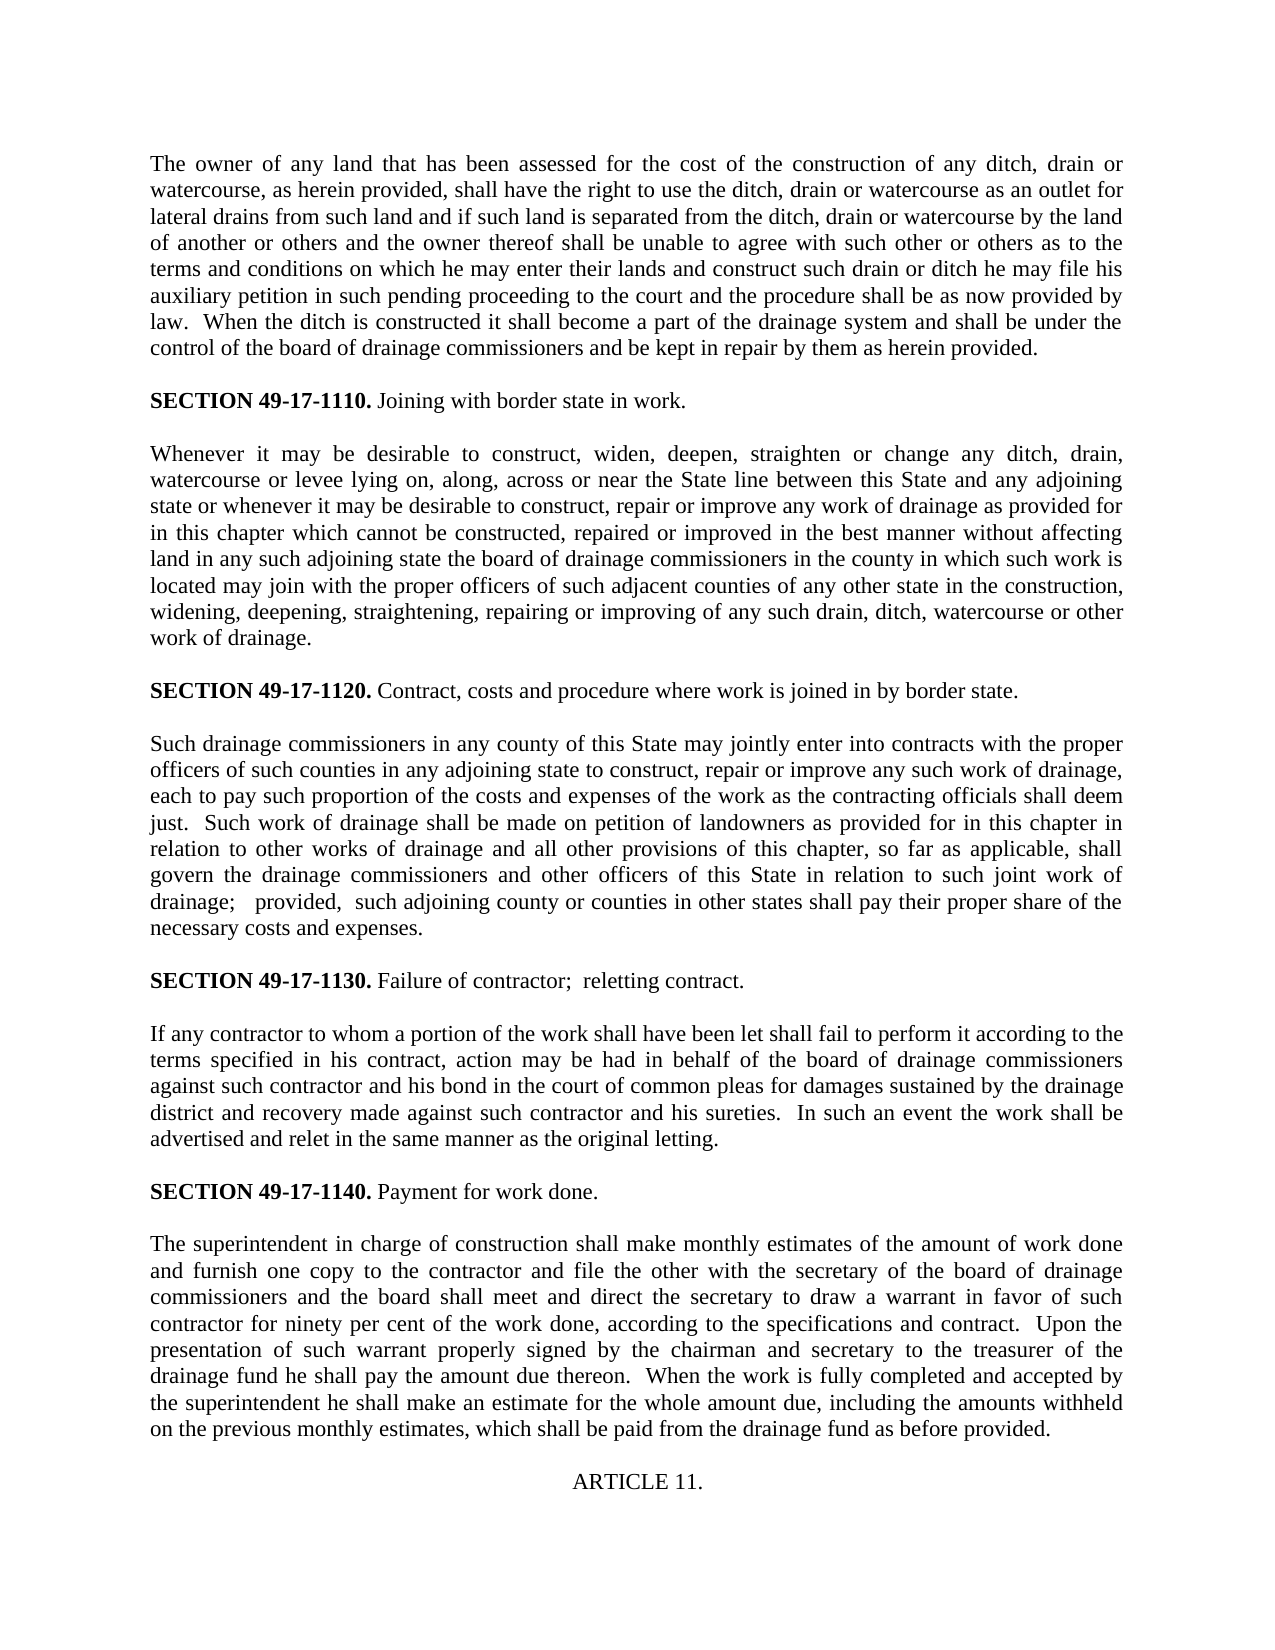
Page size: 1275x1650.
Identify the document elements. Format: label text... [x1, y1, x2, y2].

text ARTICLE 11. [150, 1468, 1125, 1494]
text The owner of any land that has been assessed for the cost of the construction of any ditch, drain or watercourse, as herein provided, shall have the right to use the ditch, drain or watercourse as an outlet for lateral drains from such land and if such land is separated from the ditch, drain or watercourse by the land of another or others and the owner thereof shall be unable to agree with such other or others as to the terms and conditions on which he may enter their lands and construct such drain or ditch he may file his auxiliary petition in such pending proceeding to the court and the procedure shall be as now provided by law. When the ditch is constructed it shall become a part of the drainage system and shall be under the control of the board of drainage commissioners and be kept in repair by them as herein provided. [150, 150, 1125, 361]
text SECTION 49-17-1130. Failure of contractor; reletting contract. [150, 967, 1125, 993]
text The superintendent in charge of construction shall make monthly estimates of the amount of work done and furnish one copy to the contractor and file the other with the secretary of the board of drainage commissioners and the board shall meet and direct the secretary to draw a warrant in favor of such contractor for ninety per cent of the work done, according to the specifications and contract. Upon the presentation of such warrant properly signed by the chairman and secretary to the treasurer of the drainage fund he shall pay the amount due thereon. When the work is fully completed and accepted by the superintendent he shall make an estimate for the whole amount due, including the amounts withheld on the previous monthly estimates, which shall be paid from the drainage fund as before provided. [150, 1231, 1125, 1441]
text SECTION 49-17-1120. Contract, costs and procedure where work is joined in by border state. [150, 677, 1125, 703]
text Such drainage commissioners in any county of this State may jointly enter into contracts with the proper officers of such counties in any adjoining state to construct, repair or improve any such work of drainage, each to pay such proportion of the costs and expenses of the work as the contracting officials shall deem just. Such work of drainage shall be made on petition of landowners as provided for in this chapter in relation to other works of drainage and all other provisions of this chapter, so far as applicable, shall govern the drainage commissioners and other officers of this State in relation to such joint work of drainage; provided, such adjoining county or counties in other states shall pay their proper share of the necessary costs and expenses. [150, 730, 1125, 941]
text SECTION 49-17-1140. Payment for work done. [150, 1178, 1125, 1204]
text If any contractor to whom a portion of the work shall have been let shall fail to perform it according to the terms specified in his contract, action may be had in behalf of the board of drainage commissioners against such contractor and his bond in the court of common pleas for damages sustained by the drainage district and recovery made against such contractor and his sureties. In such an event the work shall be advertised and relet in the same manner as the original letting. [150, 1020, 1125, 1151]
text Whenever it may be desirable to construct, widen, deepen, straighten or change any ditch, drain, watercourse or levee lying on, along, across or near the State line between this State and any adjoining state or whenever it may be desirable to construct, repair or improve any work of drainage as provided for in this chapter which cannot be constructed, repaired or improved in the best manner without affecting land in any such adjoining state the board of drainage commissioners in the county in which such work is located may join with the proper officers of such adjacent counties of any other state in the construction, widening, deepening, straightening, repairing or improving of any such drain, ditch, watercourse or other work of drainage. [150, 440, 1125, 651]
text SECTION 49-17-1110. Joining with border state in work. [150, 387, 1125, 413]
